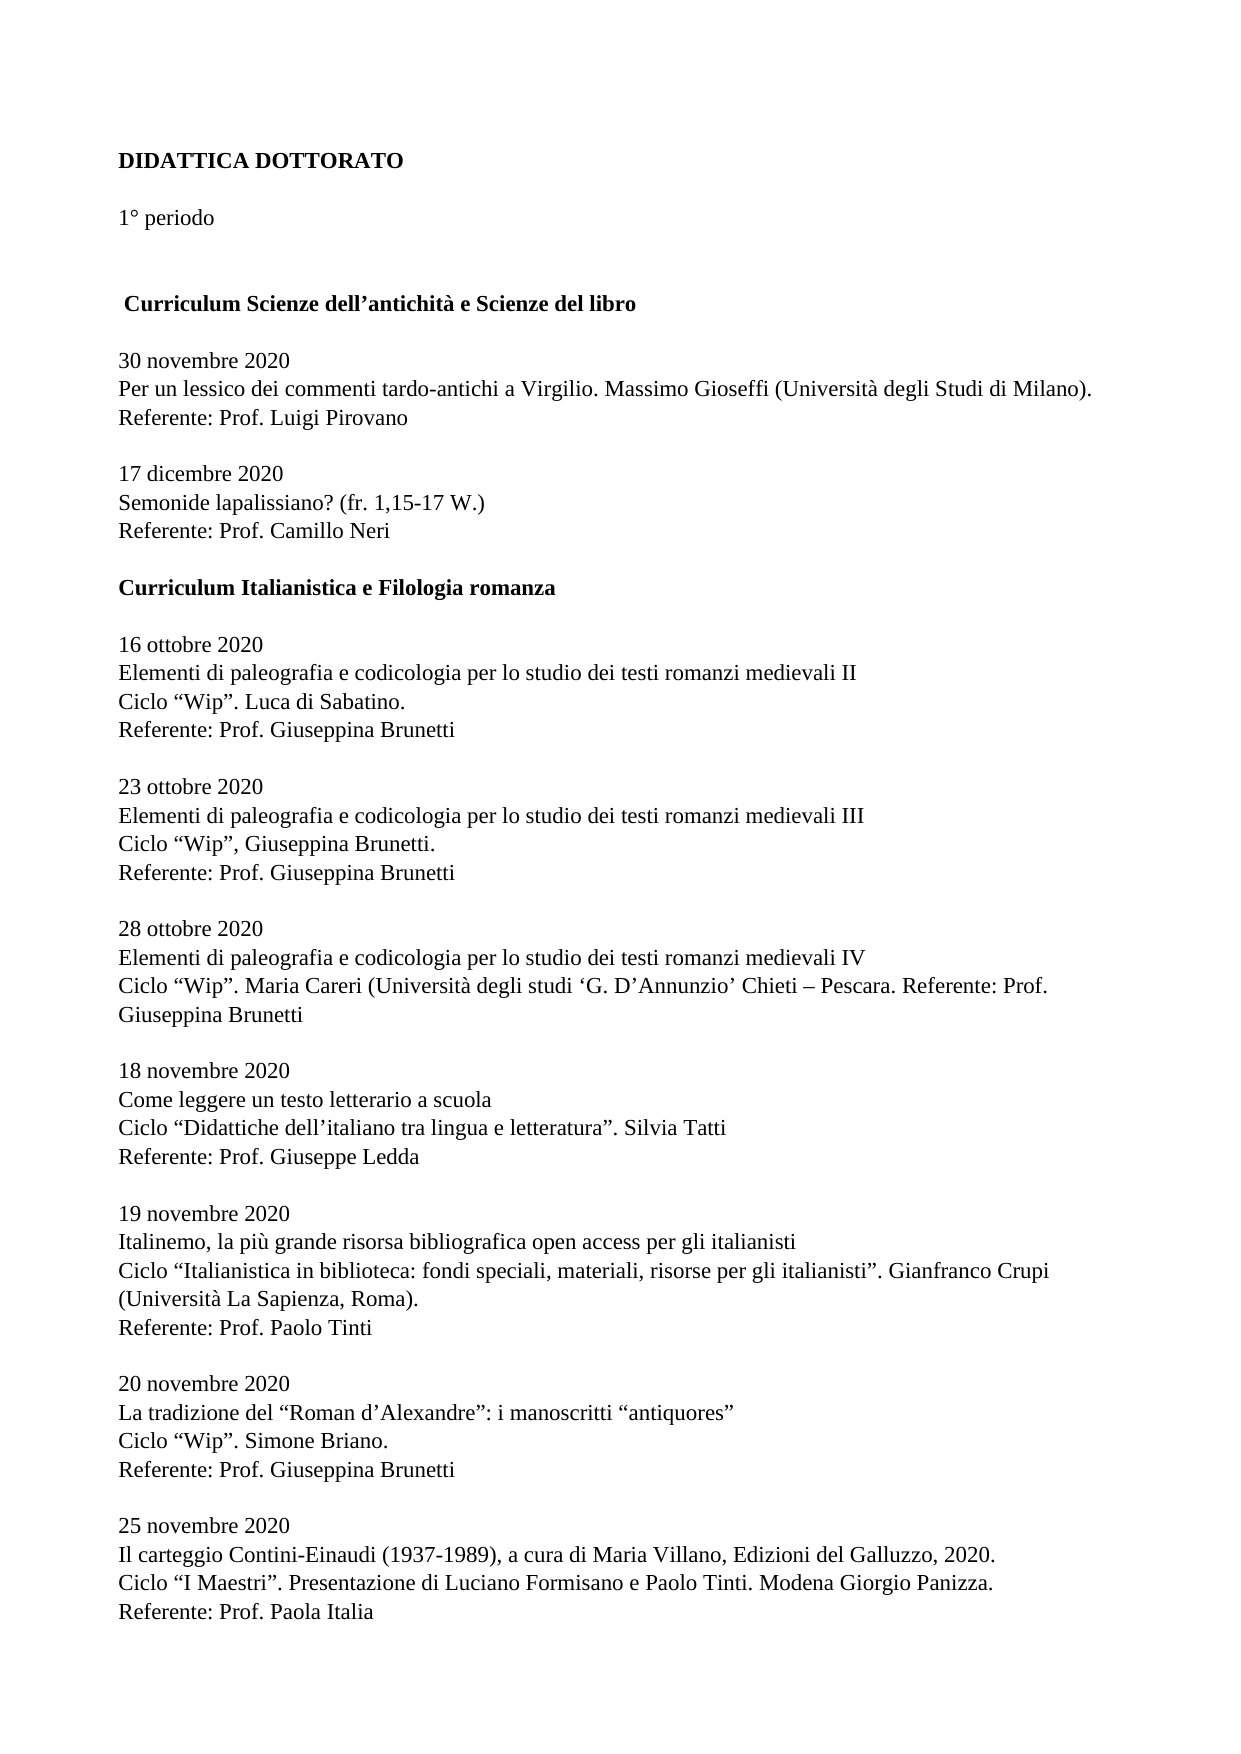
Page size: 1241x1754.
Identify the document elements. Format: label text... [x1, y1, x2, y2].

text La tradizione del “Roman d’Alexandre”: i manoscritti “antiquores” [118, 1399, 1122, 1425]
text Ciclo “I Maestri”. Presentazione di Luciano Formisano e Paolo Tinti. Modena Giorgio Panizza. [118, 1569, 1122, 1596]
text Referente: Prof. Giuseppe Ledda [118, 1143, 1122, 1169]
text 23 ottobre 2020 [118, 773, 1122, 799]
text Il carteggio Contini-Einaudi (1937-1989), a cura di Maria Villano, Edizioni del Galluzzo, 2020. [118, 1541, 1122, 1567]
text DIDATTICA DOTTORATO [118, 148, 1122, 174]
text 19 novembre 2020 [118, 1200, 1122, 1226]
text Elementi di paleografia e codicologia per lo studio dei testi romanzi medievali III [118, 802, 1122, 828]
text 16 ottobre 2020 [118, 631, 1122, 657]
text Italinemo, la più grande risorsa bibliografica open access per gli italianisti [118, 1228, 1122, 1254]
text 30 novembre 2020 [118, 347, 1122, 373]
text 20 novembre 2020 [118, 1370, 1122, 1397]
text Come leggere un testo letterario a scuola [118, 1086, 1122, 1112]
text Ciclo “Wip”, Giuseppina Brunetti. [118, 830, 1122, 856]
text Referente: Prof. Giuseppina Brunetti [118, 1456, 1122, 1482]
text Curriculum Italianistica e Filologia romanza [118, 574, 1122, 601]
text Referente: Prof. Camillo Neri [118, 517, 1122, 544]
text 1° periodo [118, 204, 1122, 231]
text Referente: Prof. Giuseppina Brunetti [118, 716, 1122, 743]
text Per un lessico dei commenti tardo-antichi a Virgilio. Massimo Gioseffi (Università degli Studi di Milano). Referente: Prof. Luigi Pirovano [118, 375, 1122, 430]
text Curriculum Scienze dell’antichità e Scienze del libro [118, 290, 1122, 316]
text Ciclo “Didattiche dell’italiano tra lingua e letteratura”. Silvia Tatti [118, 1114, 1122, 1141]
text Ciclo “Italianistica in biblioteca: fondi speciali, materiali, risorse per gli italianisti”. Gianfranco Crupi (Università La Sapienza, Roma). [118, 1257, 1122, 1311]
text Ciclo “Wip”. Luca di Sabatino. [118, 688, 1122, 714]
text Referente: Prof. Giuseppina Brunetti [118, 858, 1122, 885]
text Semonide lapalissiano? (fr. 1,15-17 W.) [118, 489, 1122, 515]
text Elementi di paleografia e codicologia per lo studio dei testi romanzi medievali IV [118, 944, 1122, 970]
text 18 novembre 2020 [118, 1058, 1122, 1084]
text Elementi di paleografia e codicologia per lo studio dei testi romanzi medievali II [118, 659, 1122, 686]
text 25 novembre 2020 [118, 1513, 1122, 1539]
text Referente: Prof. Paola Italia [118, 1598, 1122, 1624]
text 17 dicembre 2020 [118, 460, 1122, 487]
text 28 ottobre 2020 [118, 915, 1122, 942]
text Ciclo “Wip”. Maria Careri (Università degli studi ‘G. D’Annunzio’ Chieti – Pescara. Referente: Prof. Giuseppina Brunetti [118, 972, 1122, 1027]
text Referente: Prof. Paolo Tinti [118, 1313, 1122, 1340]
text Ciclo “Wip”. Simone Briano. [118, 1427, 1122, 1454]
